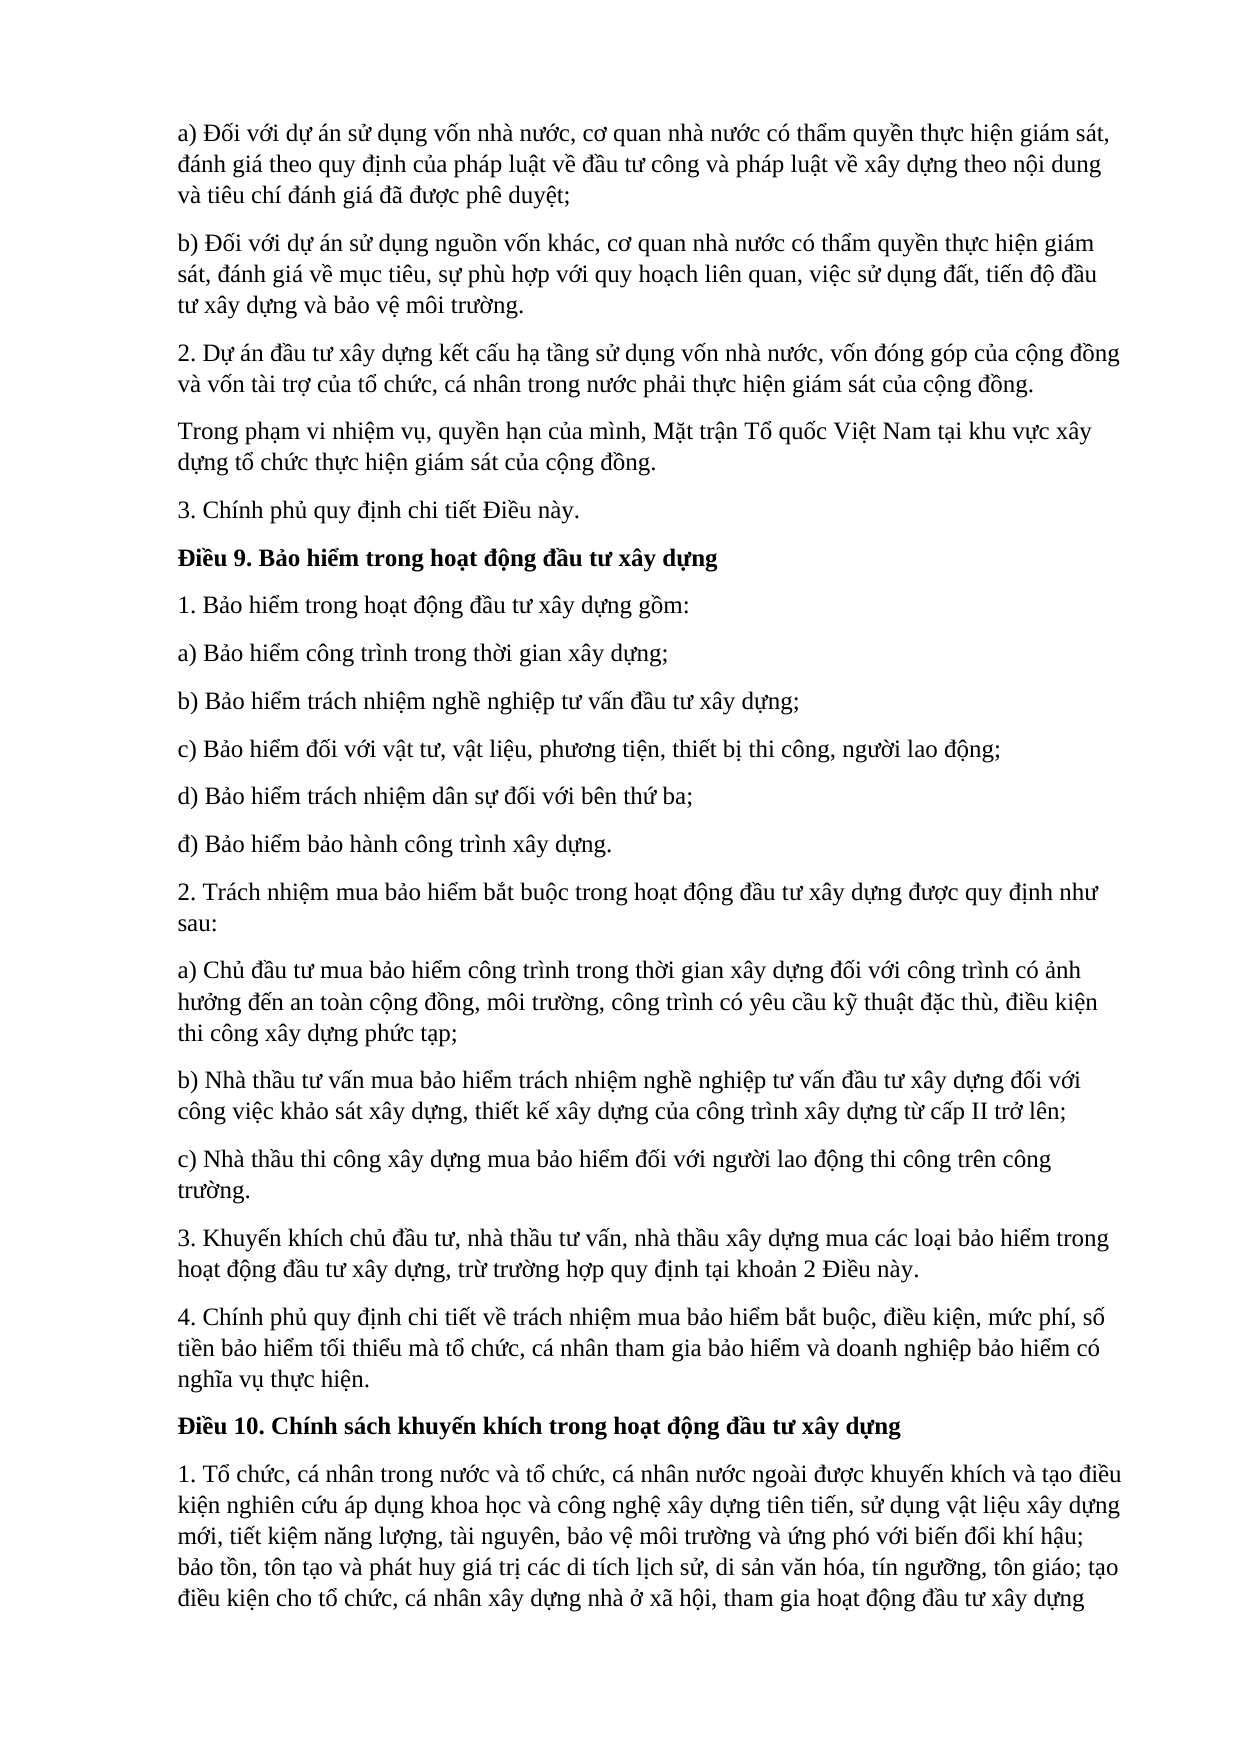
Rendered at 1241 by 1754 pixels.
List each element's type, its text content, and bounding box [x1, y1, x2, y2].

text a) Đối với dự án sử dụng vốn nhà nước, cơ quan nhà nước có thẩm quyền thực hiện giám sát, đánh giá theo quy định của pháp luật về đầu tư công và pháp luật về xây dựng theo nội dung và tiêu chí đánh giá đã được phê duyệt; [177, 118, 1122, 209]
text 3. Khuyến khích chủ đầu tư, nhà thầu tư vấn, nhà thầu xây dựng mua các loại bảo hiểm trong hoạt động đầu tư xây dựng, trừ trường hợp quy định tại khoản 2 Điều này. [177, 1223, 1122, 1283]
text c) Bảo hiểm đối với vật tư, vật liệu, phương tiện, thiết bị thi công, người lao động; [177, 734, 1122, 762]
text Trong phạm vi nhiệm vụ, quyền hạn của mình, Mặt trận Tổ quốc Việt Nam tại khu vực xây dựng tổ chức thực hiện giám sát của cộng đồng. [177, 416, 1122, 476]
text Điều 10. Chính sách khuyến khích trong hoạt động đầu tư xây dựng [177, 1411, 1122, 1440]
text Điều 9. Bảo hiểm trong hoạt động đầu tư xây dựng [177, 543, 1122, 572]
text c) Nhà thầu thi công xây dựng mua bảo hiểm đối với người lao động thi công trên công trường. [177, 1144, 1122, 1204]
text 2. Dự án đầu tư xây dựng kết cấu hạ tầng sử dụng vốn nhà nước, vốn đóng góp của cộng đồng và vốn tài trợ của tổ chức, cá nhân trong nước phải thực hiện giám sát của cộng đồng. [177, 338, 1122, 397]
text 4. Chính phủ quy định chi tiết về trách nhiệm mua bảo hiểm bắt buộc, điều kiện, mức phí, số tiền bảo hiểm tối thiểu mà tổ chức, cá nhân tham gia bảo hiểm và doanh nghiệp bảo hiểm có nghĩa vụ thực hiện. [177, 1302, 1122, 1392]
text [177, 1459, 1122, 1612]
text d) Bảo hiểm trách nhiệm dân sự đối với bên thứ ba; [177, 781, 1122, 810]
text 2. Trách nhiệm mua bảo hiểm bắt buộc trong hoạt động đầu tư xây dựng được quy định như sau: [177, 877, 1122, 937]
text 3. Chính phủ quy định chi tiết Điều này. [177, 495, 1122, 524]
text b) Bảo hiểm trách nhiệm nghề nghiệp tư vấn đầu tư xây dựng; [177, 686, 1122, 715]
text b) Nhà thầu tư vấn mua bảo hiểm trách nhiệm nghề nghiệp tư vấn đầu tư xây dựng đối với công việc khảo sát xây dựng, thiết kế xây dựng của công trình xây dựng từ cấp II trở lên; [177, 1065, 1122, 1125]
text 1. Bảo hiểm trong hoạt động đầu tư xây dựng gồm: [177, 591, 1122, 619]
text b) Đối với dự án sử dụng nguồn vốn khác, cơ quan nhà nước có thẩm quyền thực hiện giám sát, đánh giá về mục tiêu, sự phù hợp với quy hoạch liên quan, việc sử dụng đất, tiến độ đầu tư xây dựng và bảo vệ môi trường. [177, 228, 1122, 319]
text a) Bảo hiểm công trình trong thời gian xây dựng; [177, 638, 1122, 667]
text đ) Bảo hiểm bảo hành công trình xây dựng. [177, 829, 1122, 858]
text a) Chủ đầu tư mua bảo hiểm công trình trong thời gian xây dựng đối với công trình có ảnh hưởng đến an toàn cộng đồng, môi trường, công trình có yêu cầu kỹ thuật đặc thù, điều kiện thi công xây dựng phức tạp; [177, 956, 1122, 1046]
